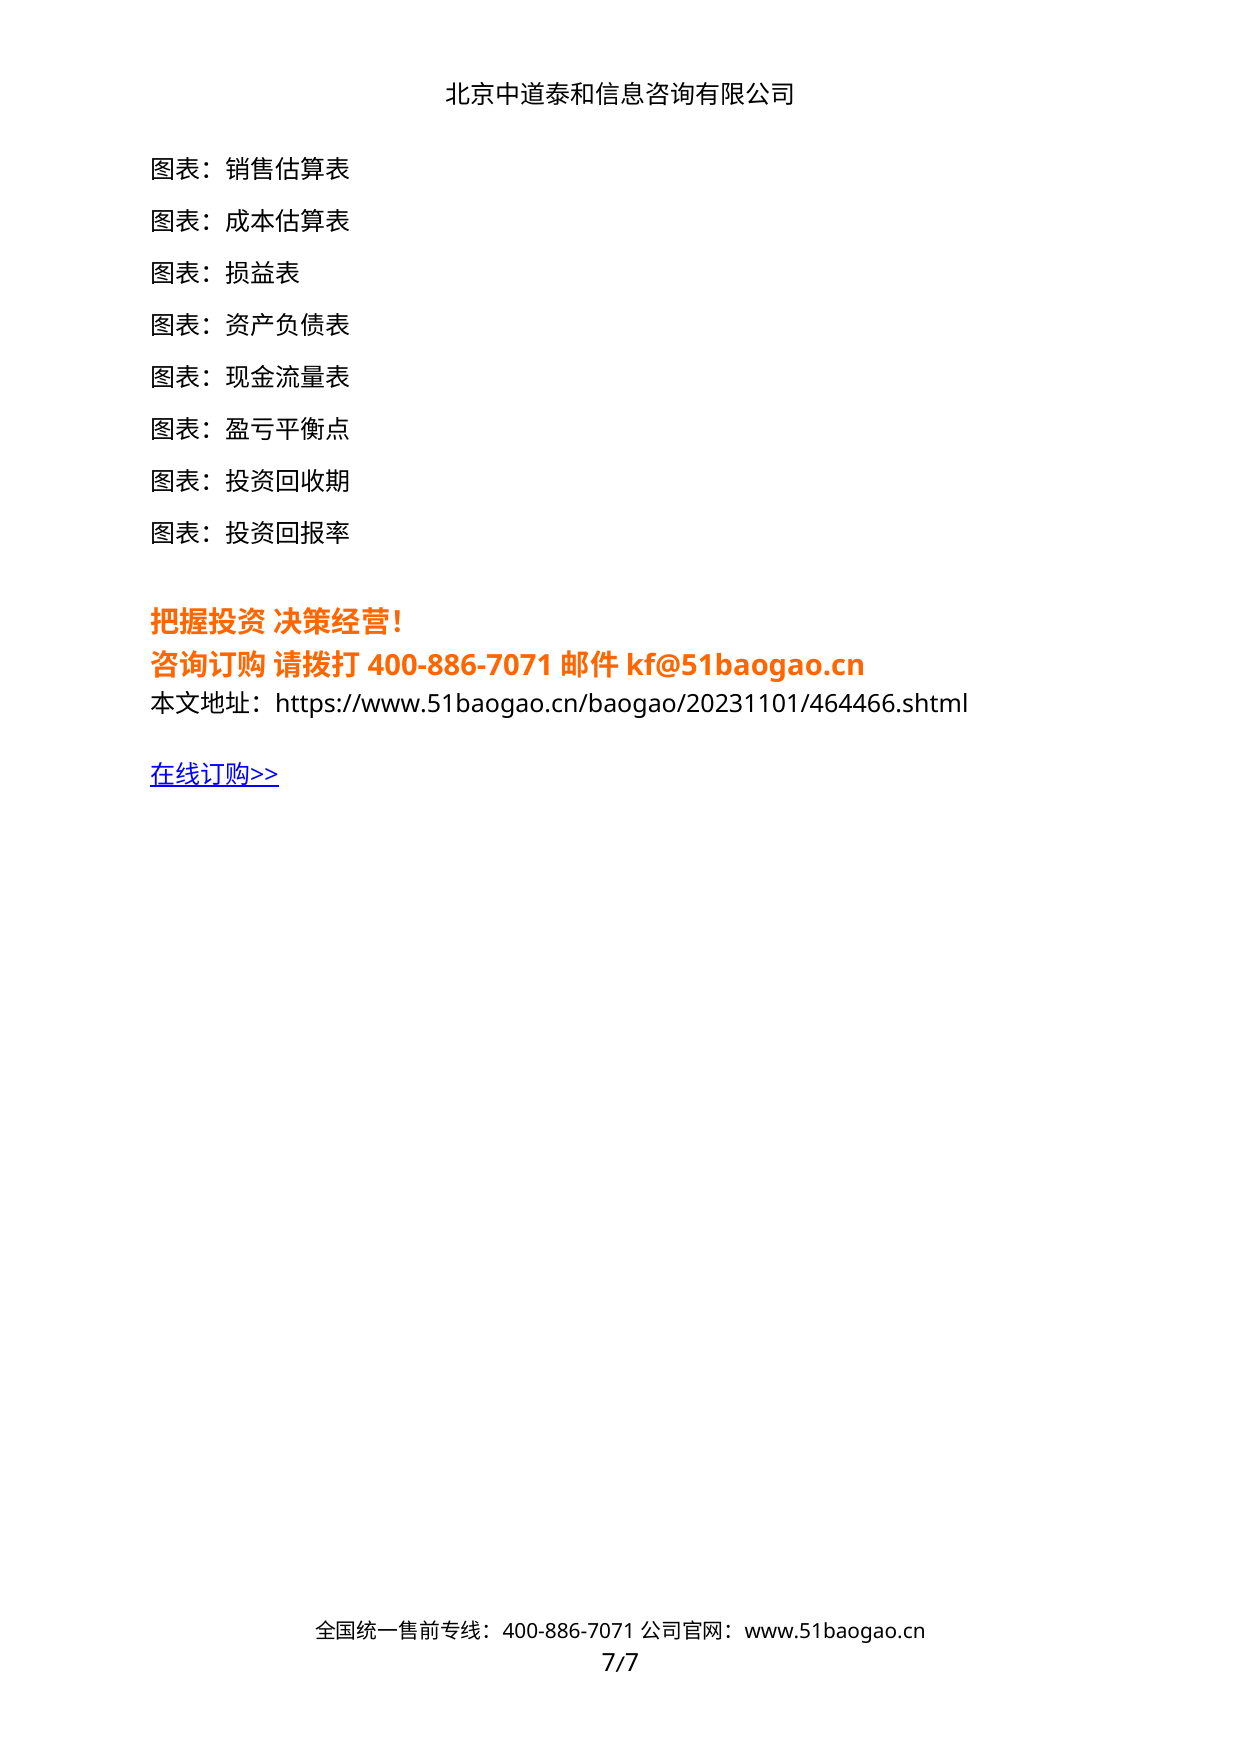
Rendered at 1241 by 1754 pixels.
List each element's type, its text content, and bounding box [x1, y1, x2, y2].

text 图表：投资回报率 [150, 513, 1090, 549]
text 图表：现金流量表 [150, 357, 1090, 394]
text 图表：销售估算表 [150, 150, 1090, 186]
text 图表：投资回收期 [150, 461, 1090, 497]
text 图表：成本估算表 [150, 202, 1090, 238]
text 把握投资 决策经营！咨询订购 请拨打 400-886-7071 邮件 kf@51baogao.cn本文地址：https://www.51baogao.cn/baogao/20231101/464466.shtml [150, 565, 1090, 720]
text 在线订购>> [150, 720, 1090, 790]
text 图表：损益表 [150, 254, 1090, 290]
text 图表：盈亏平衡点 [150, 409, 1090, 446]
text 图表：资产负债表 [150, 306, 1090, 342]
